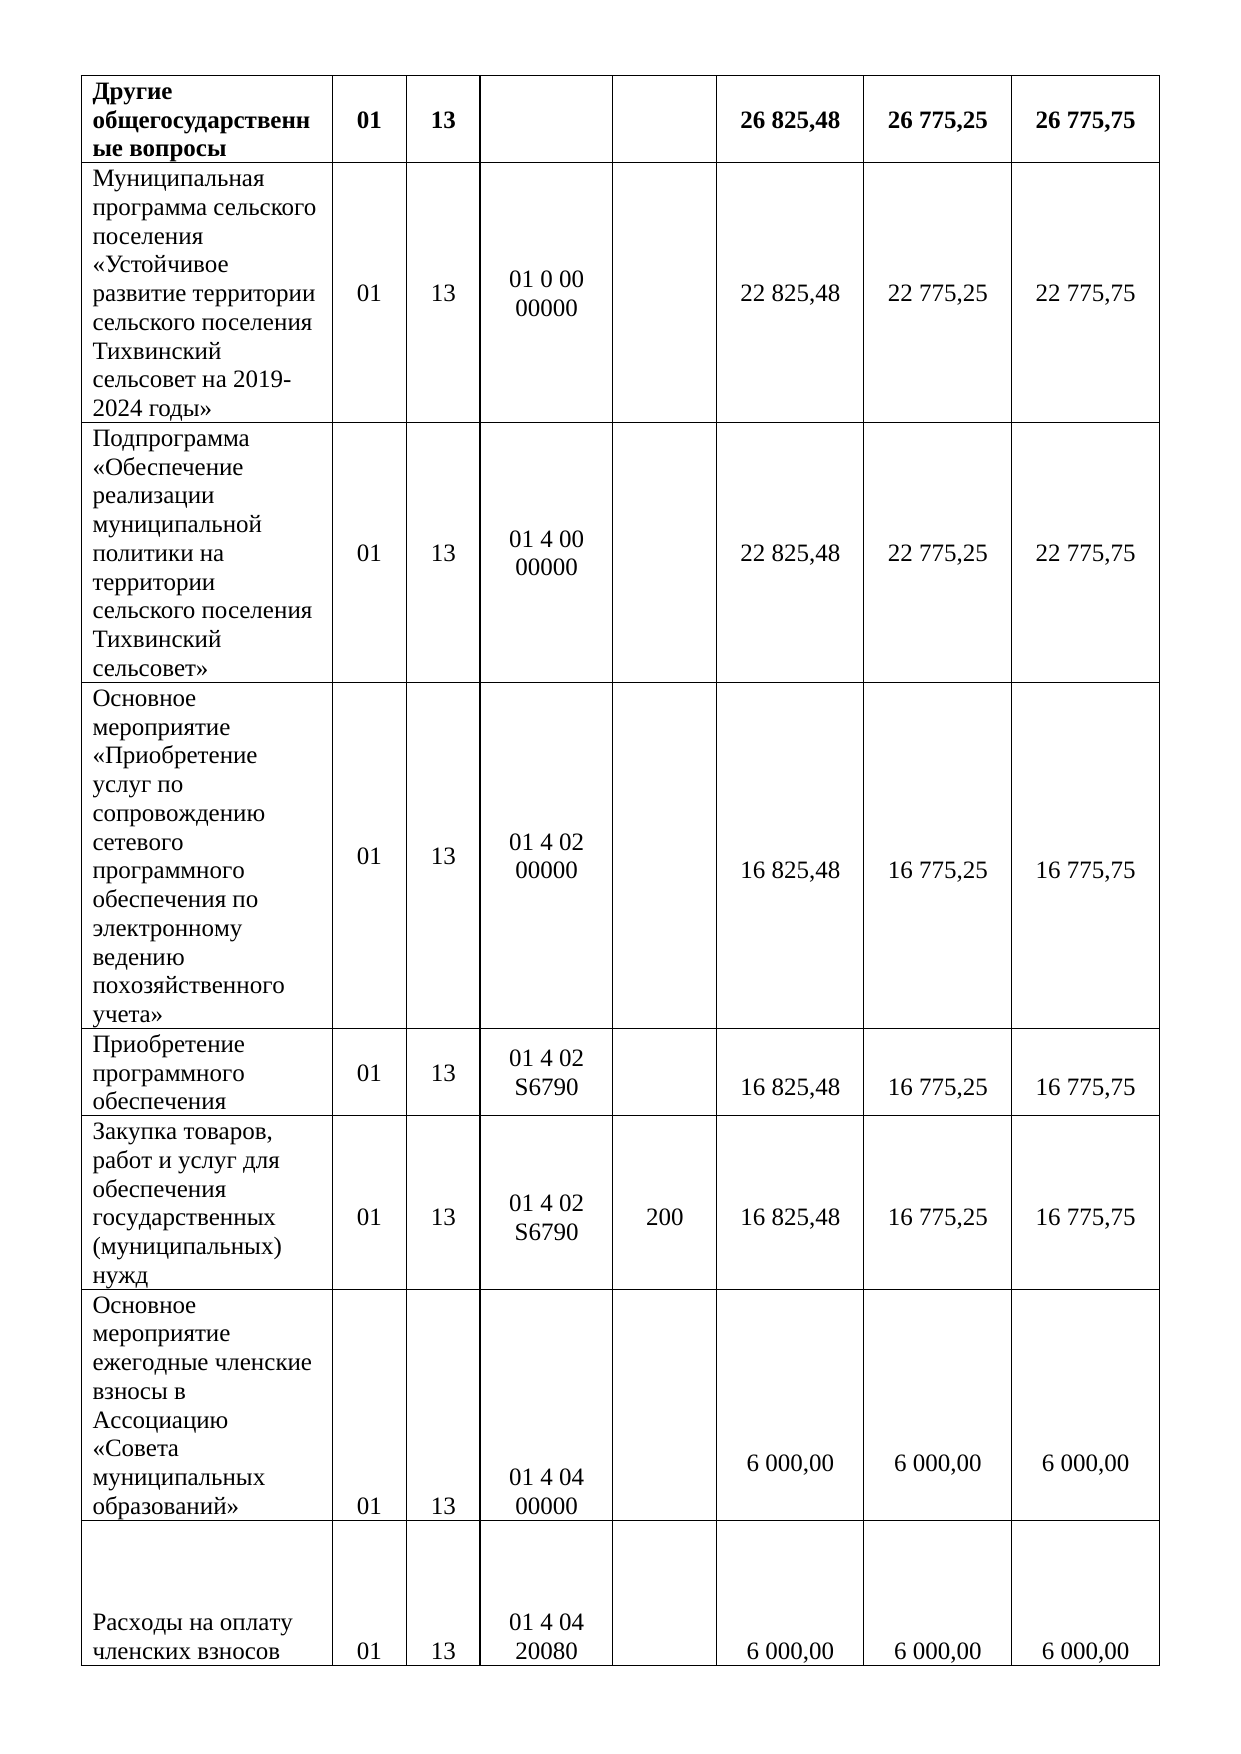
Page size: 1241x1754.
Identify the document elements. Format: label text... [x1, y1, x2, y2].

table_cell [613, 76, 716, 162]
table_cell 13 [407, 163, 479, 422]
table_cell Основное мероприятие ежегодные членские взносы в Ассоциацию «Совета муниципальных образований» [82, 1290, 332, 1520]
table_cell 26 775,25 [864, 76, 1011, 162]
table_cell 01 [333, 1116, 406, 1289]
table_cell 16 775,25 [864, 1116, 1011, 1289]
table_cell [613, 163, 716, 422]
table_cell 22 775,75 [1012, 163, 1159, 422]
table_cell [613, 1521, 716, 1664]
table_cell 22 825,48 [717, 163, 863, 422]
table_cell 16 775,25 [864, 1029, 1011, 1115]
table_cell 6 000,00 [717, 1521, 863, 1664]
table_cell 01 4 04 20080 [481, 1521, 612, 1664]
table_cell Приобретение программного обеспечения [82, 1029, 332, 1115]
table_cell 01 [333, 683, 406, 1028]
table_cell 6 000,00 [717, 1290, 863, 1520]
table_cell 01 [333, 423, 406, 682]
table_cell 13 [407, 423, 479, 682]
table_cell Основное мероприятие «Приобретение услуг по сопровождению сетевого программного обеспечения по электронному ведению похозяйственного учета» [82, 683, 332, 1028]
table_cell 01 4 00 00000 [481, 423, 612, 682]
table_cell 13 [407, 1116, 479, 1289]
table_cell 6 000,00 [864, 1521, 1011, 1664]
table_cell 01 [333, 1029, 406, 1115]
table_cell 01 4 02 00000 [481, 683, 612, 1028]
table_cell 13 [407, 1521, 479, 1664]
table_cell [613, 1290, 716, 1520]
table_cell [613, 423, 716, 682]
table_cell Закупка товаров, работ и услуг для обеспечения государственных (муниципальных) нужд [82, 1116, 332, 1289]
table_cell 01 4 04 00000 [481, 1290, 612, 1520]
table_cell 16 775,25 [864, 683, 1011, 1028]
table_cell 13 [407, 1029, 479, 1115]
table_cell [481, 76, 612, 162]
table_cell 6 000,00 [1012, 1290, 1159, 1520]
table_cell 16 825,48 [717, 1116, 863, 1289]
table_cell Муниципальная программа сельского поселения «Устойчивое развитие территории сельского поселения Тихвинский сельсовет на 2019-2024 годы» [82, 163, 332, 422]
table_cell 26 775,75 [1012, 76, 1159, 162]
table_cell [613, 683, 716, 1028]
table_cell 16 825,48 [717, 1029, 863, 1115]
table_cell 01 0 00 00000 [481, 163, 612, 422]
table_cell 13 [407, 683, 479, 1028]
table_cell Подпрограмма «Обеспечение реализации муниципальной политики на территории сельского поселения Тихвинский сельсовет» [82, 423, 332, 682]
table_cell 22 775,25 [864, 163, 1011, 422]
table_cell 22 775,25 [864, 423, 1011, 682]
table_cell 6 000,00 [1012, 1521, 1159, 1664]
table_cell 01 4 02 S6790 [481, 1116, 612, 1289]
table_cell 13 [407, 76, 479, 162]
table_cell 16 775,75 [1012, 683, 1159, 1028]
table_cell 16 775,75 [1012, 1116, 1159, 1289]
table_cell Другие общегосударственные вопросы [82, 76, 332, 162]
table_cell 01 [333, 1290, 406, 1520]
table_cell 6 000,00 [864, 1290, 1011, 1520]
table_cell 01 [333, 163, 406, 422]
table_cell Расходы на оплату членских взносов [82, 1521, 332, 1664]
table_cell 01 [333, 1521, 406, 1664]
table_cell [613, 1029, 716, 1115]
table_cell 16 825,48 [717, 683, 863, 1028]
table_cell 16 775,75 [1012, 1029, 1159, 1115]
table_cell 22 825,48 [717, 423, 863, 682]
table_cell 22 775,75 [1012, 423, 1159, 682]
table_cell 26 825,48 [717, 76, 863, 162]
table_cell 01 [333, 76, 406, 162]
table_cell 200 [613, 1116, 716, 1289]
table_cell 01 4 02 S6790 [481, 1029, 612, 1115]
table_cell 13 [407, 1290, 479, 1520]
